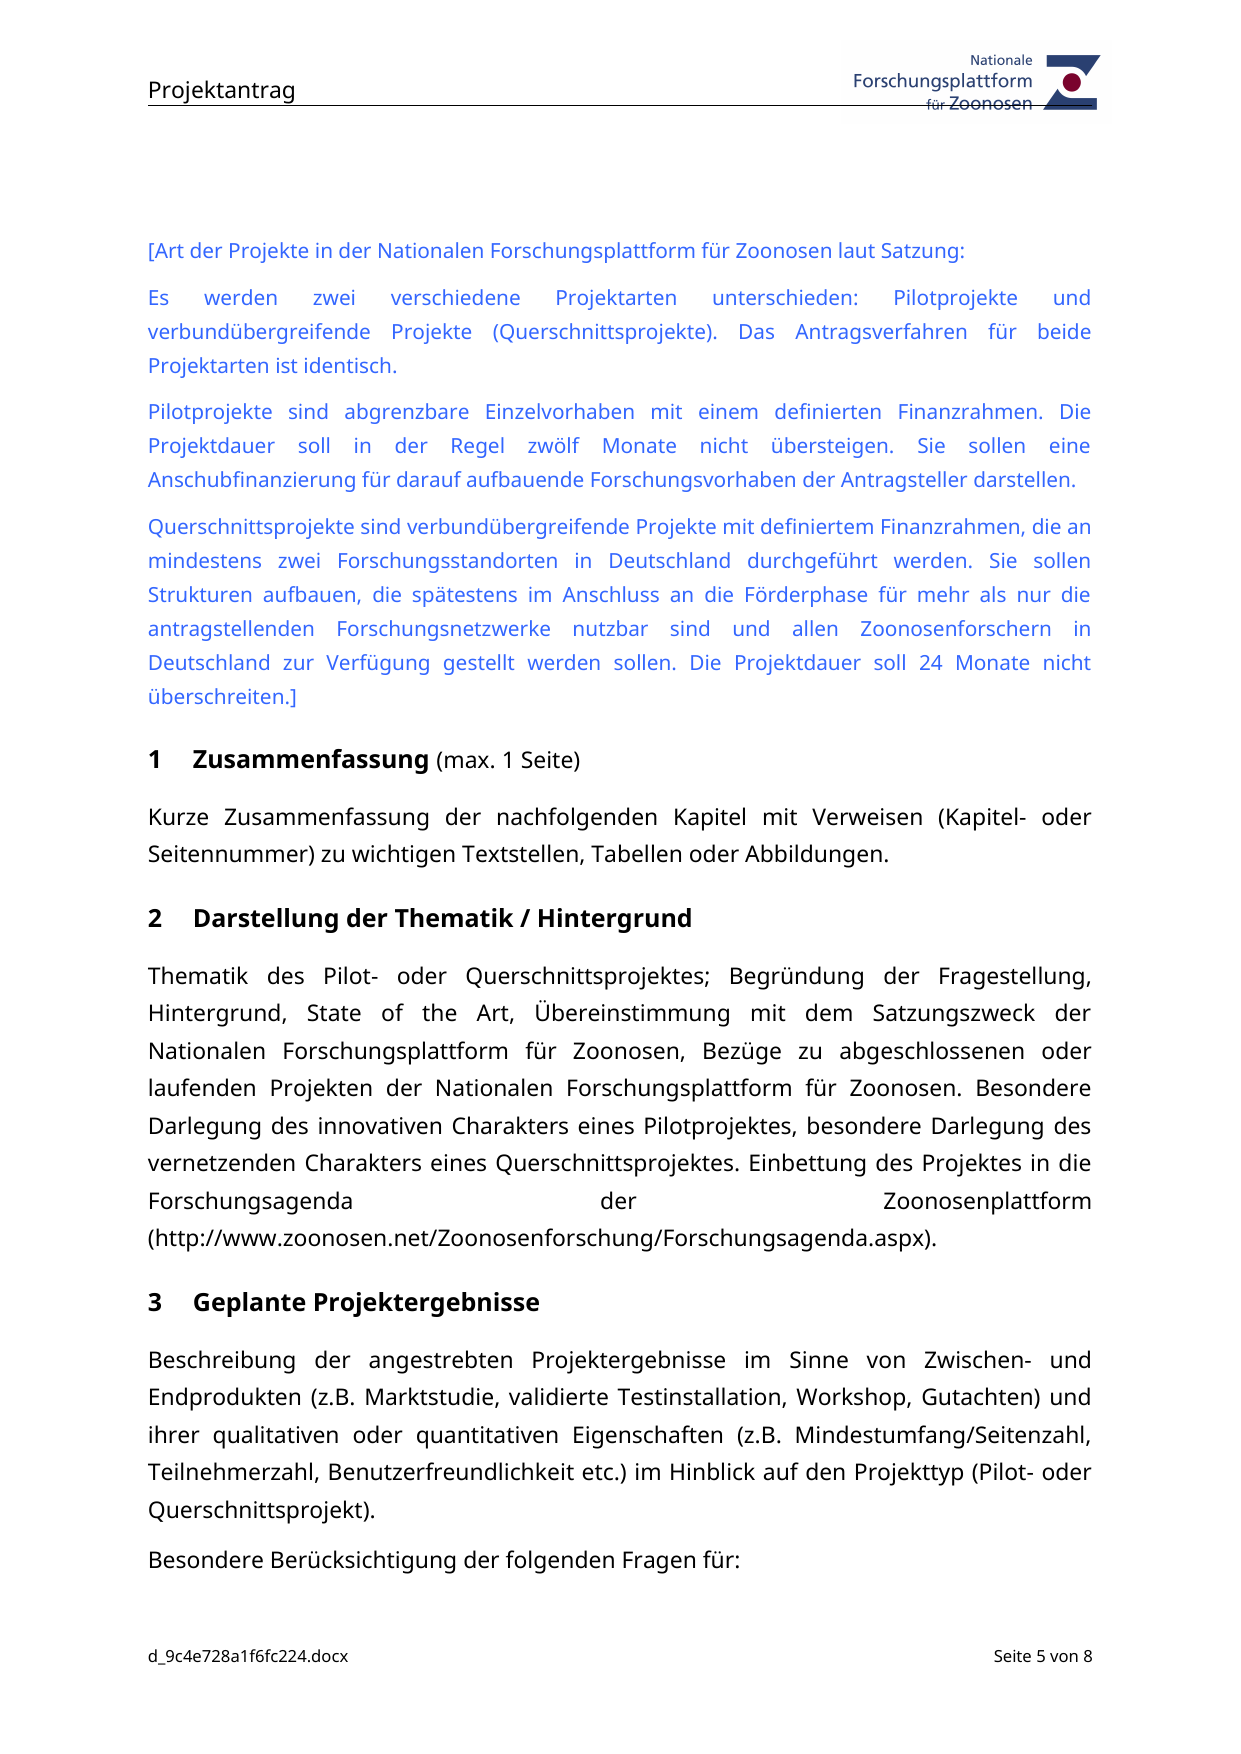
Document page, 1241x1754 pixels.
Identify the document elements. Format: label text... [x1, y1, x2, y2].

text Besondere Berücksichtigung der folgenden Fragen für: [148, 1544, 1092, 1575]
text Kurze Zusammenfassung der nachfolgenden Kapitel mit Verweisen (Kapitel- oder Seitennummer) zu wichtigen Textstellen, Tabellen oder Abbildungen. [148, 801, 1092, 869]
subtitle Darstellung der Thematik / Hintergrund [148, 901, 1092, 935]
text Es werden zwei verschiedene Projektarten unterschieden: Pilotprojekte und verbundübergreifende Projekte (Querschnittsprojekte). Das Antragsverfahren für beide Projektarten ist identisch. [148, 283, 1092, 379]
text Thematik des Pilot- oder Querschnittsprojektes; Begründung der Fragestellung, Hintergrund, State of the Art, Übereinstimmung mit dem Satzungszweck der Nationalen Forschungsplattform für Zoonosen, Bezüge zu abgeschlossenen oder laufenden Projekten der Nationalen Forschungsplattform für Zoonosen. Besondere Darlegung des innovativen Charakters eines Pilotprojektes, besondere Darlegung des vernetzenden Charakters eines Querschnittsprojektes. Einbettung des Projektes in die Forschungsagenda der Zoonosenplattform (http://www.zoonosen.net/Zoonosenforschung/Forschungsagenda.aspx). [148, 960, 1092, 1253]
text Pilotprojekte sind abgrenzbare Einzelvorhaben mit einem definierten Finanzrahmen. Die Projektdauer soll in der Regel zwölf Monate nicht übersteigen. Sie sollen eine Anschubfinanzierung für darauf aufbauende Forschungsvorhaben der Antragsteller darstellen. [148, 397, 1092, 494]
text Beschreibung der angestrebten Projektergebnisse im Sinne von Zwischen- und Endprodukten (z.B. Marktstudie, validierte Testinstallation, Workshop, Gutachten) und ihrer qualitativen oder quantitativen Eigenschaften (z.B. Mindestumfang/Seitenzahl, Teilnehmerzahl, Benutzerfreundlichkeit etc.) im Hinblick auf den Projekttyp (Pilot- oder Querschnittsprojekt). [148, 1344, 1092, 1525]
subtitle Geplante Projektergebnisse [148, 1285, 1092, 1319]
subtitle Zusammenfassung (max. 1 Seite) [148, 742, 1092, 776]
picture [841, 40, 1113, 124]
text [Art der Projekte in der Nationalen Forschungsplattform für Zoonosen laut Satzung: [148, 236, 1092, 265]
text Querschnittsprojekte sind verbundübergreifende Projekte mit definiertem Finanzrahmen, die an mindestens zwei Forschungsstandorten in Deutschland durchgeführt werden. Sie sollen Strukturen aufbauen, die spätestens im Anschluss an die Förderphase für mehr als nur die antragstellenden Forschungsnetzwerke nutzbar sind und allen Zoonosenforschern in Deutschland zur Verfügung gestellt werden sollen. Die Projektdauer soll 24 Monate nicht überschreiten.] [148, 512, 1092, 711]
